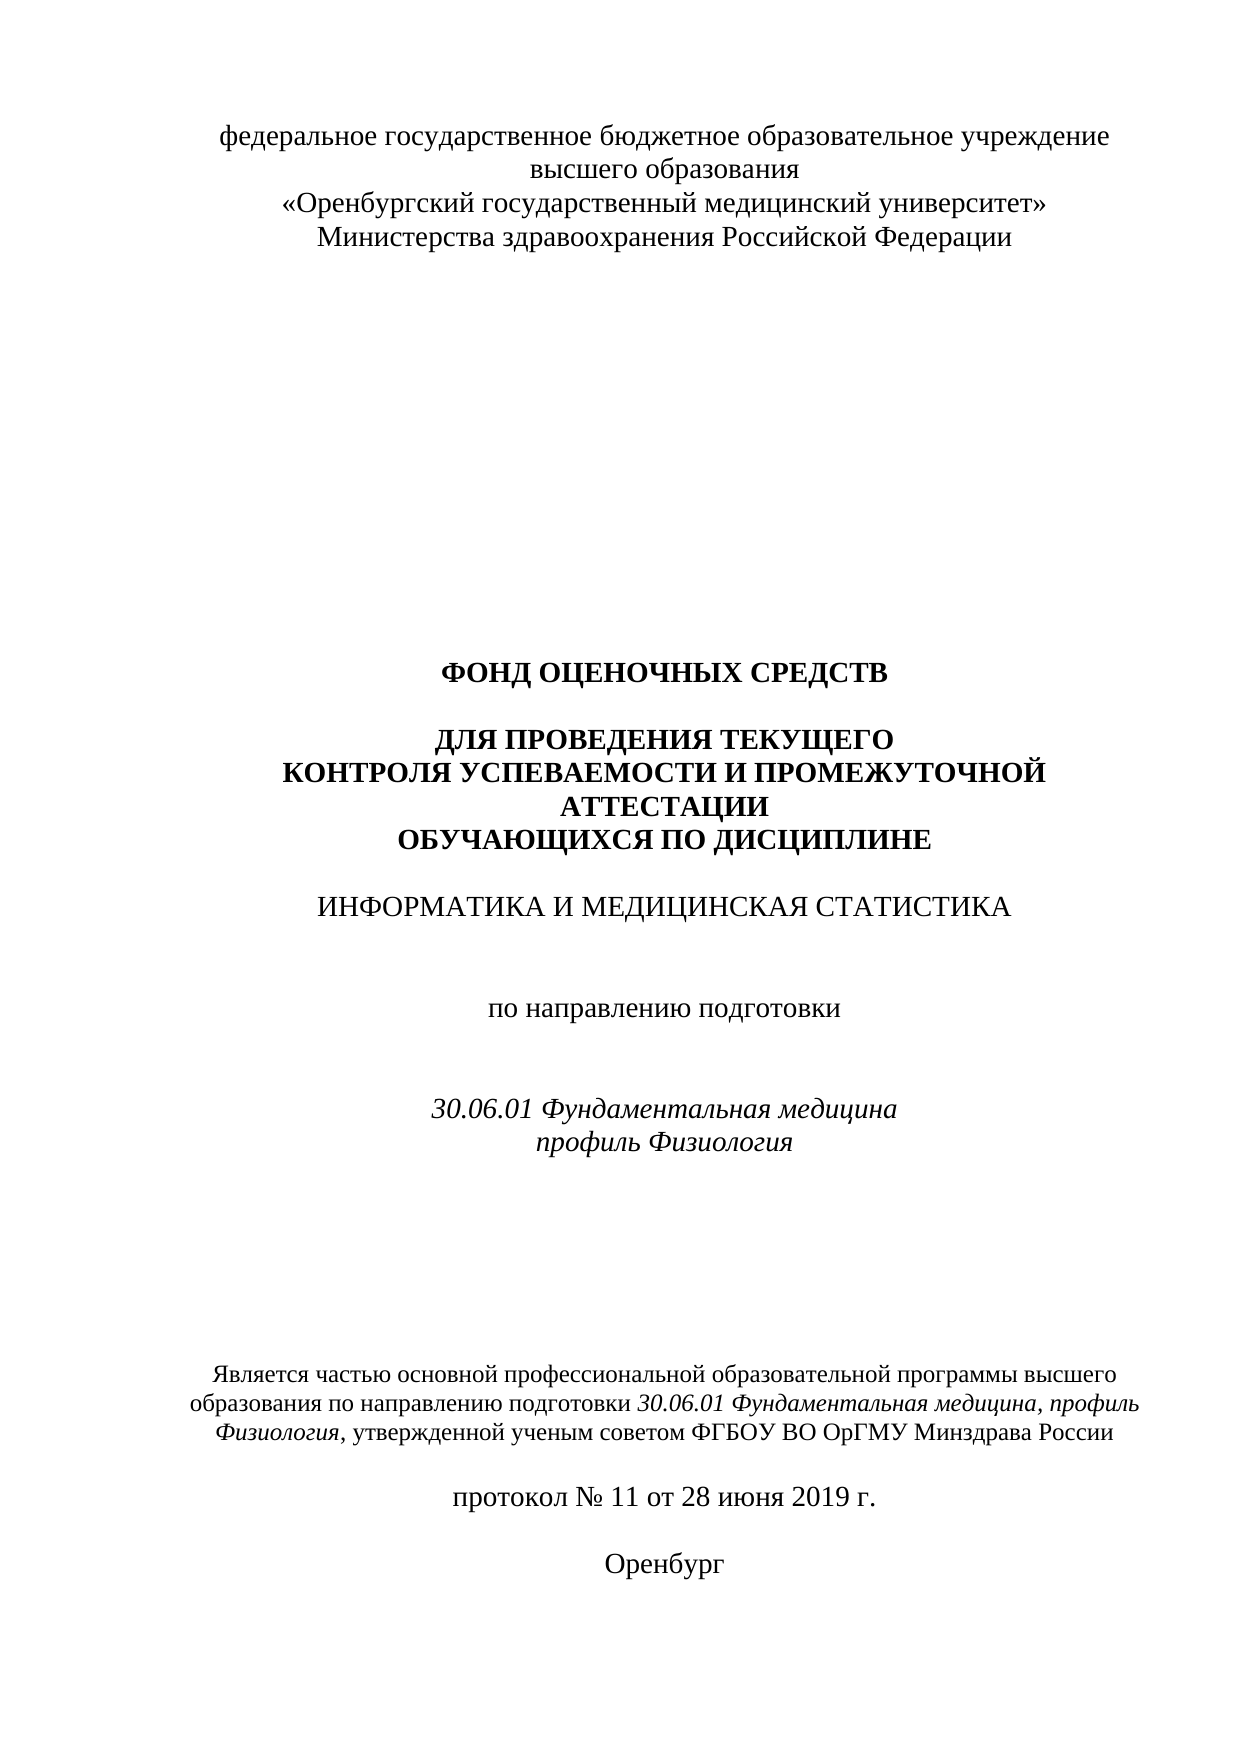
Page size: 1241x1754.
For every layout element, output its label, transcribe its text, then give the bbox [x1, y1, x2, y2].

text «Оренбургский государственный медицинский университет» [177, 185, 1152, 219]
text КОНТРОЛЯ УСПЕВАЕМОСТИ И ПРОМЕЖУТОЧНОЙ АТТЕСТАЦИИ [177, 755, 1152, 822]
text 30.06.01 Фундаментальная медицина [177, 1091, 1152, 1124]
text протокол № 11 от 28 июня 2019 г. [177, 1479, 1152, 1512]
text ОБУЧАЮЩИХСЯ ПО ДИСЦИПЛИНЕ [177, 822, 1152, 856]
text Министерства здравоохранения Российской Федерации [177, 219, 1152, 252]
text Оренбург [177, 1546, 1152, 1579]
text профиль Физиология [177, 1124, 1152, 1158]
text по направлению подготовки [177, 990, 1152, 1024]
text Является частью основной профессиональной образовательной программы высшего образования по направлению подготовки 30.06.01 Фундаментальная медицина, профиль Физиология, утвержденной ученым советом ФГБОУ ВО ОрГМУ Минздрава России [177, 1359, 1152, 1445]
text ИНФОРМАТИКА И МЕДИЦИНСКАЯ СТАТИСТИКА [177, 889, 1152, 923]
text федеральное государственное бюджетное образовательное учреждение [177, 118, 1152, 152]
text ДЛЯ ПРОВЕДЕНИЯ ТЕКУЩЕГО [177, 722, 1152, 755]
text высшего образования [177, 152, 1152, 185]
text ФОНД ОЦЕНОЧНЫХ СРЕДСТВ [177, 655, 1152, 688]
